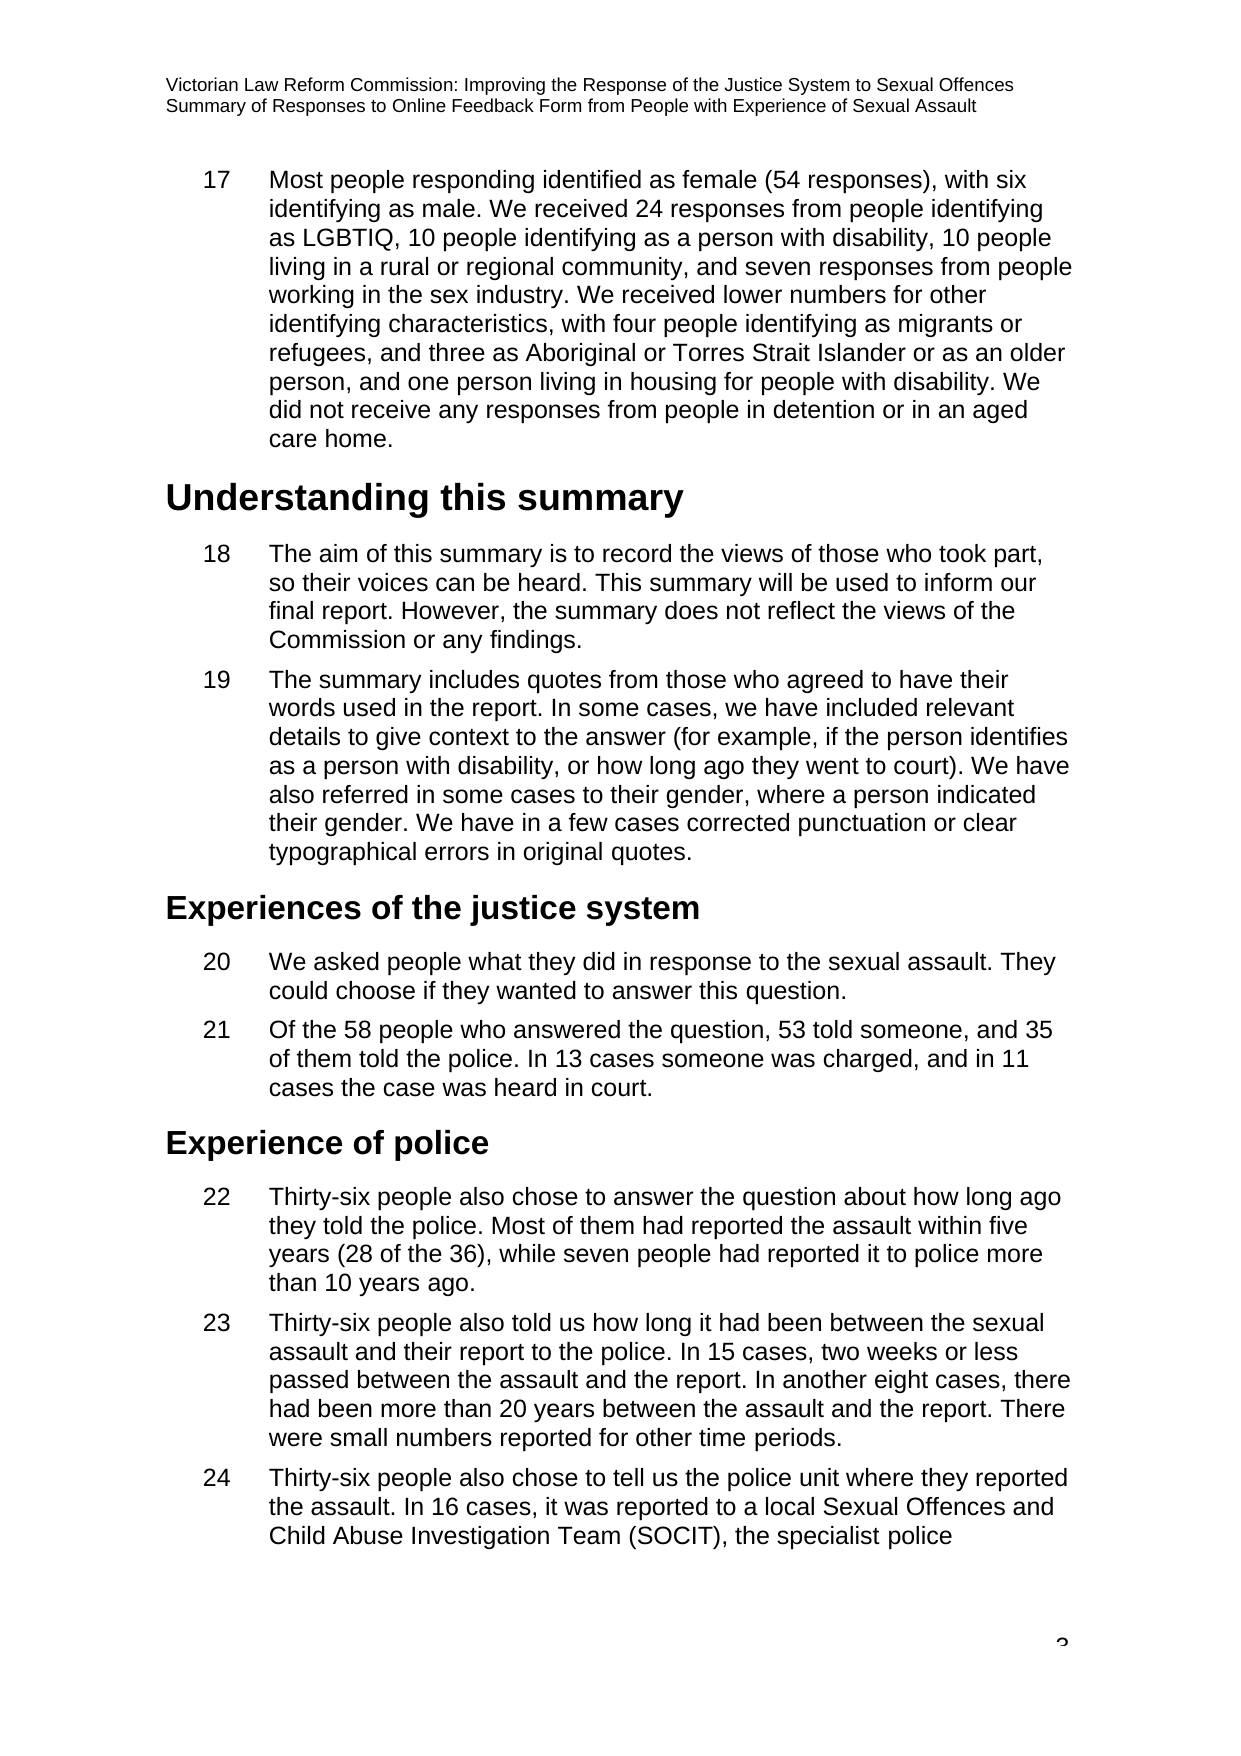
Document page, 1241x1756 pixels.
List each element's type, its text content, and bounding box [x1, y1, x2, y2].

subtitle Understanding this summary [165, 475, 1086, 518]
list We asked people what they did in response to the sexual assault. They could choose if they wanted to answer this question. [203, 947, 1058, 1004]
list The summary includes quotes from those who agreed to have their words used in the report. In some cases, we have included relevant details to give context to the answer (for example, if the person identifies as a person with disability, or how long ago they went to court). We have also referred in some cases to their gender, where a person indicated their gender. We have in a few cases corrected punctuation or clear typographical errors in original quotes. [203, 665, 1072, 866]
list Most people responding identified as female (54 responses), with six identifying as male. We received 24 responses from people identifying as LGBTIQ, 10 people identifying as a person with disability, 10 people living in a rural or regional community, and seven responses from people working in the sex industry. We received lower numbers for other identifying characteristics, with four people identifying as migrants or refugees, and three as Aboriginal or Torres Strait Islander or as an older person, and one person living in housing for people with disability. We did not receive any responses from people in detention or in an aged care home. [203, 165, 1074, 453]
subtitle Experience of police [165, 1123, 1086, 1161]
list Of the 58 people who answered the question, 53 told someone, and 35 of them told the police. In 13 cases someone was charged, and in 11 cases the case was heard in court. [203, 1015, 1055, 1102]
list Thirty-six people also told us how long it had been between the sexual assault and their report to the police. In 15 cases, two weeks or less passed between the assault and the report. In another eight cases, there had been more than 20 years between the assault and the report. There were small numbers reported for other time periods. [203, 1308, 1073, 1452]
list The aim of this summary is to record the views of those who took part, so their voices can be heard. This summary will be used to inform our final report. However, the summary does not reflect the views of the Commission or any findings. [203, 539, 1045, 654]
list Thirty-six people also chose to tell us the police unit where they reported the assault. In 16 cases, it was reported to a local Sexual Offences and Child Abuse Investigation Team (SOCIT), the specialist police [203, 1463, 1070, 1549]
list Thirty-six people also chose to answer the question about how long ago they told the police. Most of them had reported the assault within five years (28 of the 36), while seven people had reported it to police more than 10 years ago. [203, 1182, 1064, 1297]
subtitle Experiences of the justice system [165, 888, 1086, 926]
